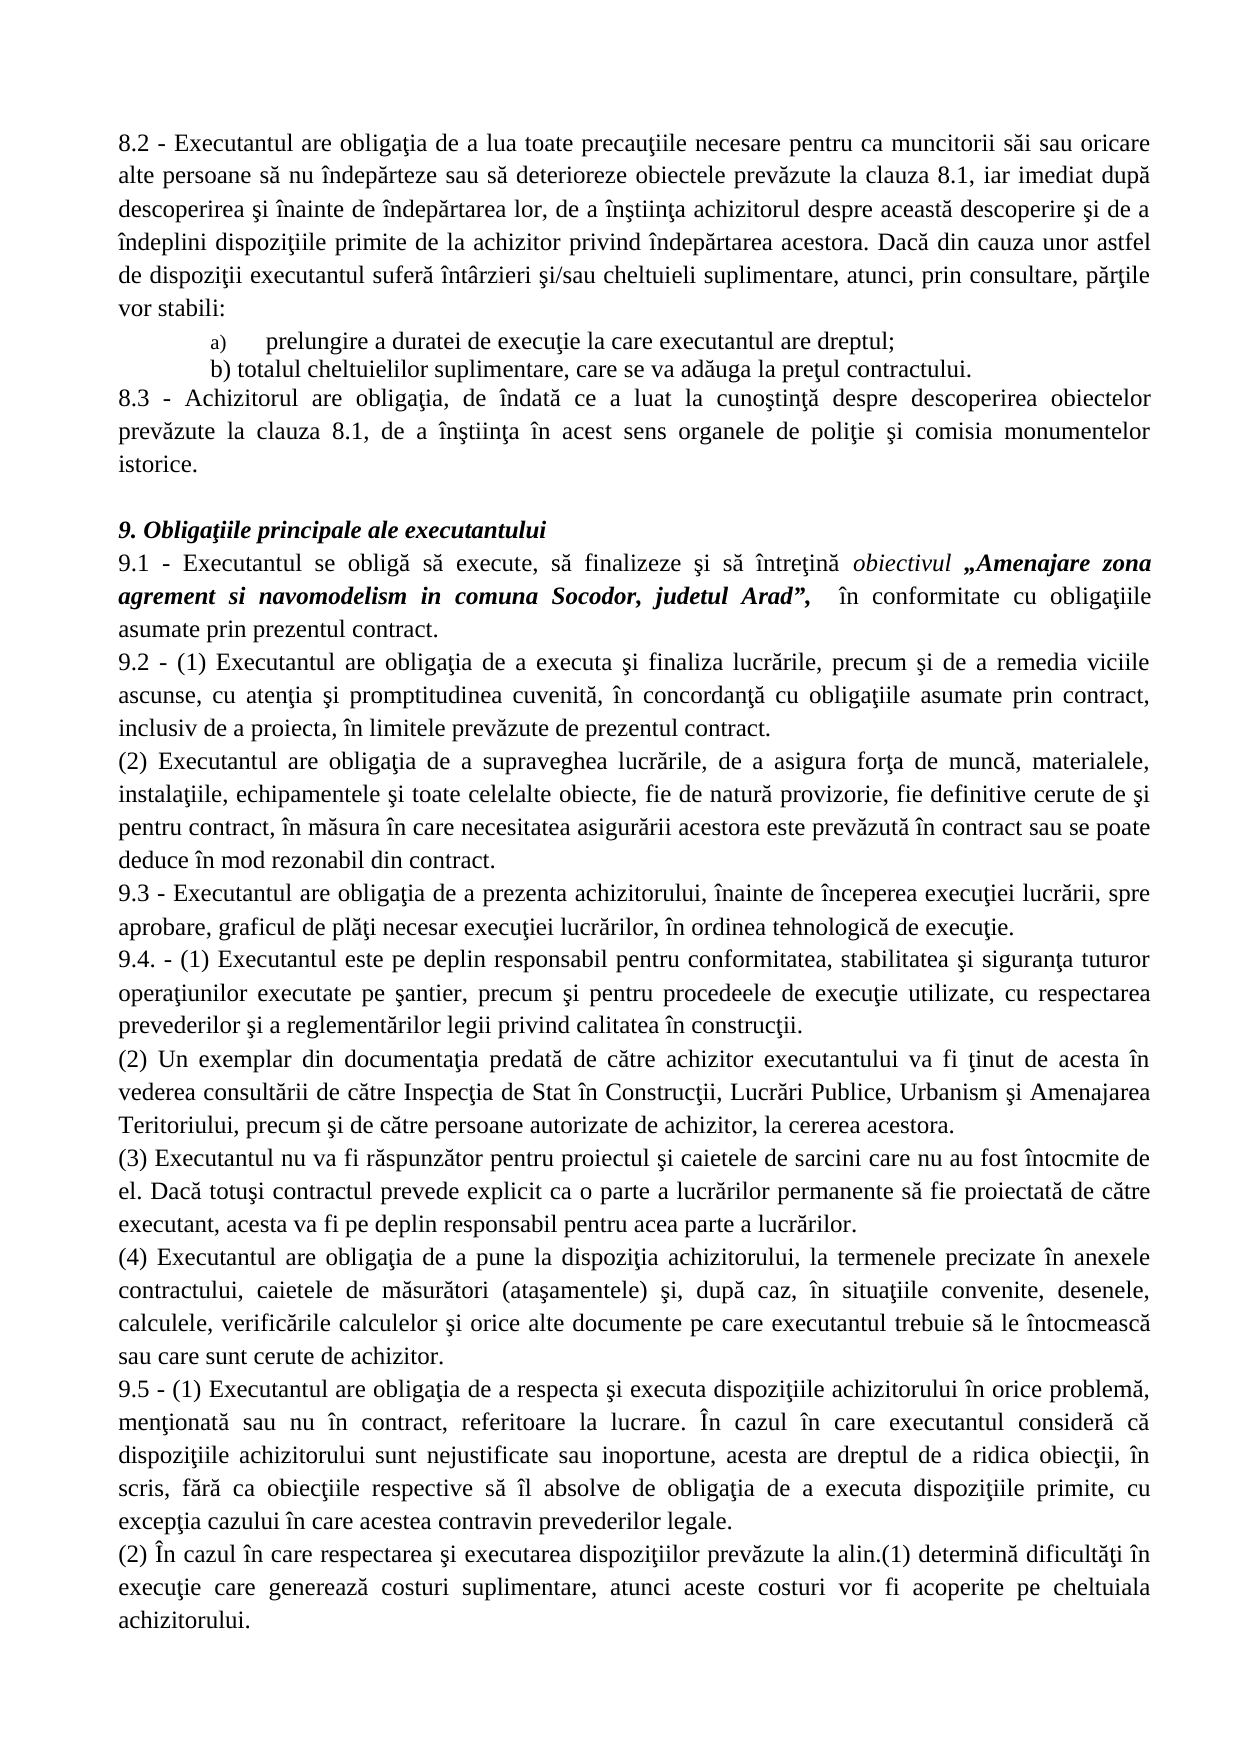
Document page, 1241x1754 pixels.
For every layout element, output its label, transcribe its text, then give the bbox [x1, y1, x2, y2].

text 9.4. - (1) Executantul este pe deplin responsabil pentru conformitatea, stabilitatea şi siguranţa tuturor operaţiunilor executate pe şantier, precum şi pentru procedeele de execuţie utilizate, cu respectarea prevederilor şi a reglementărilor legii privind calitatea în construcţii. [118, 944, 1152, 1039]
text (2) Executantul are obligaţia de a supraveghea lucrările, de a asigura forţa de muncă, materialele, instalaţiile, echipamentele şi toate celelalte obiecte, fie de natură provizorie, fie definitive cerute de şi pentru contract, în măsura în care necesitatea asigurării acestora este prevăzută în contract sau se poate deduce în mod rezonabil din contract. [118, 746, 1152, 874]
text 9. Obligaţiile principale ale executantului [118, 515, 1152, 544]
text 9.3 - Executantul are obligaţia de a prezenta achizitorului, înainte de începerea execuţiei lucrării, spre aprobare, graficul de plăţi necesar execuţiei lucrărilor, în ordinea tehnologică de execuţie. [118, 878, 1152, 940]
text 9.2 - (1) Executantul are obligaţia de a executa şi finaliza lucrările, precum şi de a remedia viciile ascunse, cu atenţia şi promptitudinea cuvenită, în concordanţă cu obligaţiile asumate prin contract, inclusiv de a proiecta, în limitele prevăzute de prezentul contract. [118, 647, 1152, 742]
text (2) Un exemplar din documentaţia predată de către achizitor executantului va fi ţinut de acesta în vederea consultării de către Inspecţia de Stat în Construcţii, Lucrări Publice, Urbanism şi Amenajarea Teritoriului, precum şi de către persoane autorizate de achizitor, la cererea acestora. [118, 1044, 1152, 1138]
list prelungire a duratei de execuţie la care executantul are dreptul; [210, 326, 1152, 354]
text b) totalul cheltuielilor suplimentare, care se va adăuga la preţul contractului. [210, 354, 1152, 383]
text 8.2 - Executantul are obligaţia de a lua toate precauţiile necesare pentru ca muncitorii săi sau oricare alte persoane să nu îndepărteze sau să deterioreze obiectele prevăzute la clauza 8.1, iar imediat după descoperirea şi înainte de îndepărtarea lor, de a înştiinţa achizitorul despre această descoperire şi de a îndeplini dispoziţiile primite de la achizitor privind îndepărtarea acestora. Dacă din cauza unor astfel de dispoziţii executantul suferă întârzieri şi/sau cheltuieli suplimentare, atunci, prin consultare, părţile vor stabili: [118, 128, 1152, 321]
text (4) Executantul are obligaţia de a pune la dispoziţia achizitorului, la termenele precizate în anexele contractului, caietele de măsurători (ataşamentele) şi, după caz, în situaţiile convenite, desenele, calculele, verificările calculelor şi orice alte documente pe care executantul trebuie să le întocmească sau care sunt cerute de achizitor. [118, 1242, 1152, 1369]
text 8.3 - Achizitorul are obligaţia, de îndată ce a luat la cunoştinţă despre descoperirea obiectelor prevăzute la clauza 8.1, de a înştiinţa în acest sens organele de poliţie şi comisia monumentelor istorice. [118, 383, 1152, 478]
text (3) Executantul nu va fi răspunzător pentru proiectul şi caietele de sarcini care nu au fost întocmite de el. Dacă totuşi contractul prevede explicit ca o parte a lucrărilor permanente să fie proiectată de către executant, acesta va fi pe deplin responsabil pentru acea parte a lucrărilor. [118, 1143, 1152, 1237]
text 9.5 - (1) Executantul are obligaţia de a respecta şi executa dispoziţiile achizitorului în orice problemă, menţionată sau nu în contract, referitoare la lucrare. În cazul în care executantul consideră că dispoziţiile achizitorului sunt nejustificate sau inoportune, acesta are dreptul de a ridica obiecţii, în scris, fără ca obiecţiile respective să îl absolve de obligaţia de a executa dispoziţiile primite, cu excepţia cazului în care acestea contravin prevederilor legale. [118, 1374, 1152, 1535]
text 9.1 - Executantul se obligă să execute, să finalizeze şi să întreţină obiectivul „Amenajare zona agrement si navomodelism in comuna Socodor, judetul Arad”, în conformitate cu obligaţiile asumate prin prezentul contract. [118, 548, 1152, 643]
text (2) În cazul în care respectarea şi executarea dispoziţiilor prevăzute la alin.(1) determină dificultăţi în execuţie care generează costuri suplimentare, atunci aceste costuri vor fi acoperite pe cheltuiala achizitorului. [118, 1539, 1152, 1634]
